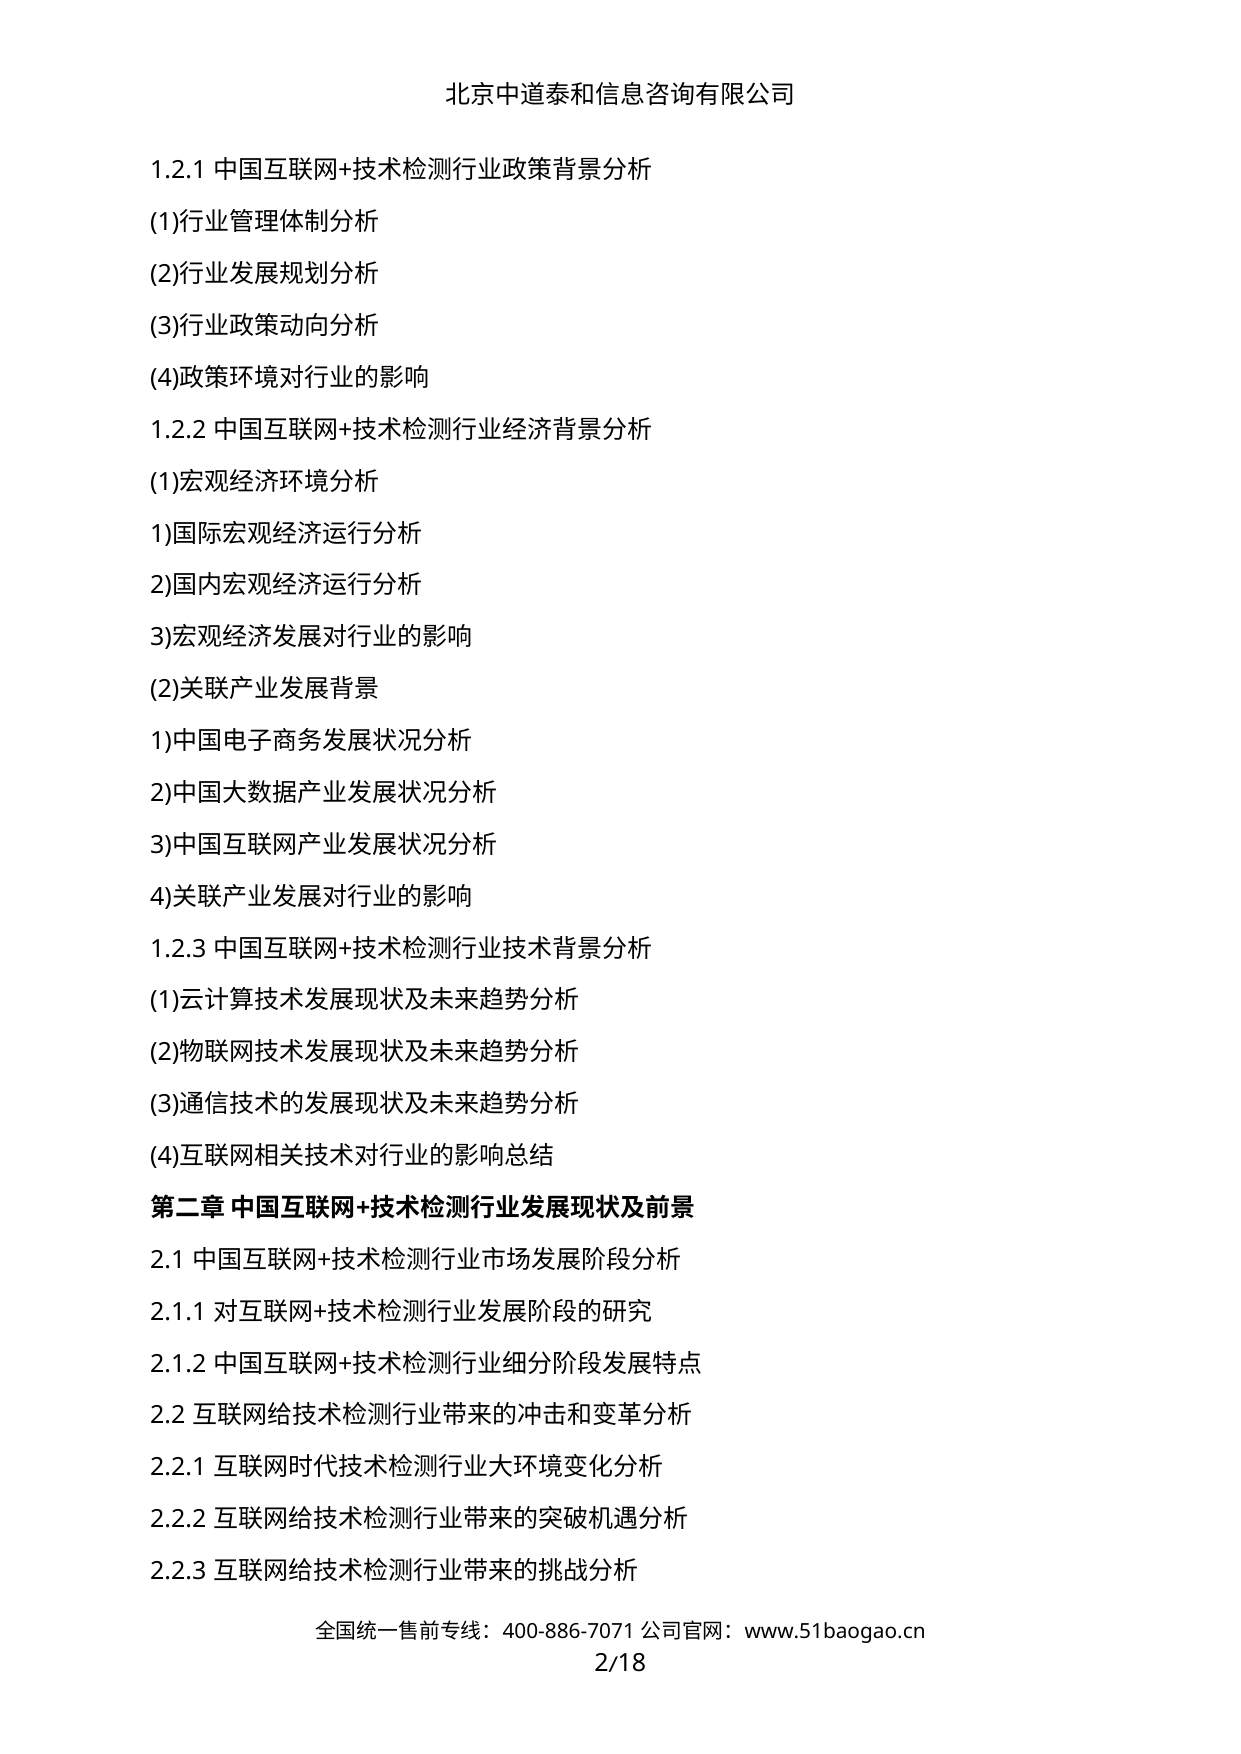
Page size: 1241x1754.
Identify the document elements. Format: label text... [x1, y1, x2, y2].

text (4)互联网相关技术对行业的影响总结 [150, 1136, 1090, 1172]
text 1.2.3 中国互联网+技术检测行业技术背景分析 [150, 928, 1090, 964]
text (2)行业发展规划分析 [150, 254, 1090, 290]
text (1)行业管理体制分析 [150, 202, 1090, 238]
text 1.2.1 中国互联网+技术检测行业政策背景分析 [150, 150, 1090, 186]
text 第二章 中国互联网+技术检测行业发展现状及前景 [150, 1187, 1090, 1224]
text 2.2.1 互联网时代技术检测行业大环境变化分析 [150, 1447, 1090, 1483]
text 1)中国电子商务发展状况分析 [150, 721, 1090, 757]
text (2)关联产业发展背景 [150, 669, 1090, 705]
text 1.2.2 中国互联网+技术检测行业经济背景分析 [150, 409, 1090, 446]
text 4)关联产业发展对行业的影响 [150, 876, 1090, 912]
text 2)国内宏观经济运行分析 [150, 565, 1090, 601]
text 2.2 互联网给技术检测行业带来的冲击和变革分析 [150, 1395, 1090, 1431]
text (3)行业政策动向分析 [150, 306, 1090, 342]
text 2.2.3 互联网给技术检测行业带来的挑战分析 [150, 1551, 1090, 1587]
text 2.2.2 互联网给技术检测行业带来的突破机遇分析 [150, 1499, 1090, 1535]
text 2)中国大数据产业发展状况分析 [150, 772, 1090, 809]
text 3)宏观经济发展对行业的影响 [150, 617, 1090, 653]
text 3)中国互联网产业发展状况分析 [150, 824, 1090, 861]
text (2)物联网技术发展现状及未来趋势分析 [150, 1032, 1090, 1068]
text 2.1.1 对互联网+技术检测行业发展阶段的研究 [150, 1291, 1090, 1327]
text (4)政策环境对行业的影响 [150, 357, 1090, 394]
text (3)通信技术的发展现状及未来趋势分析 [150, 1084, 1090, 1120]
text (1)宏观经济环境分析 [150, 461, 1090, 497]
text 1)国际宏观经济运行分析 [150, 513, 1090, 549]
text 2.1.2 中国互联网+技术检测行业细分阶段发展特点 [150, 1343, 1090, 1379]
text (1)云计算技术发展现状及未来趋势分析 [150, 980, 1090, 1016]
text 2.1 中国互联网+技术检测行业市场发展阶段分析 [150, 1239, 1090, 1276]
